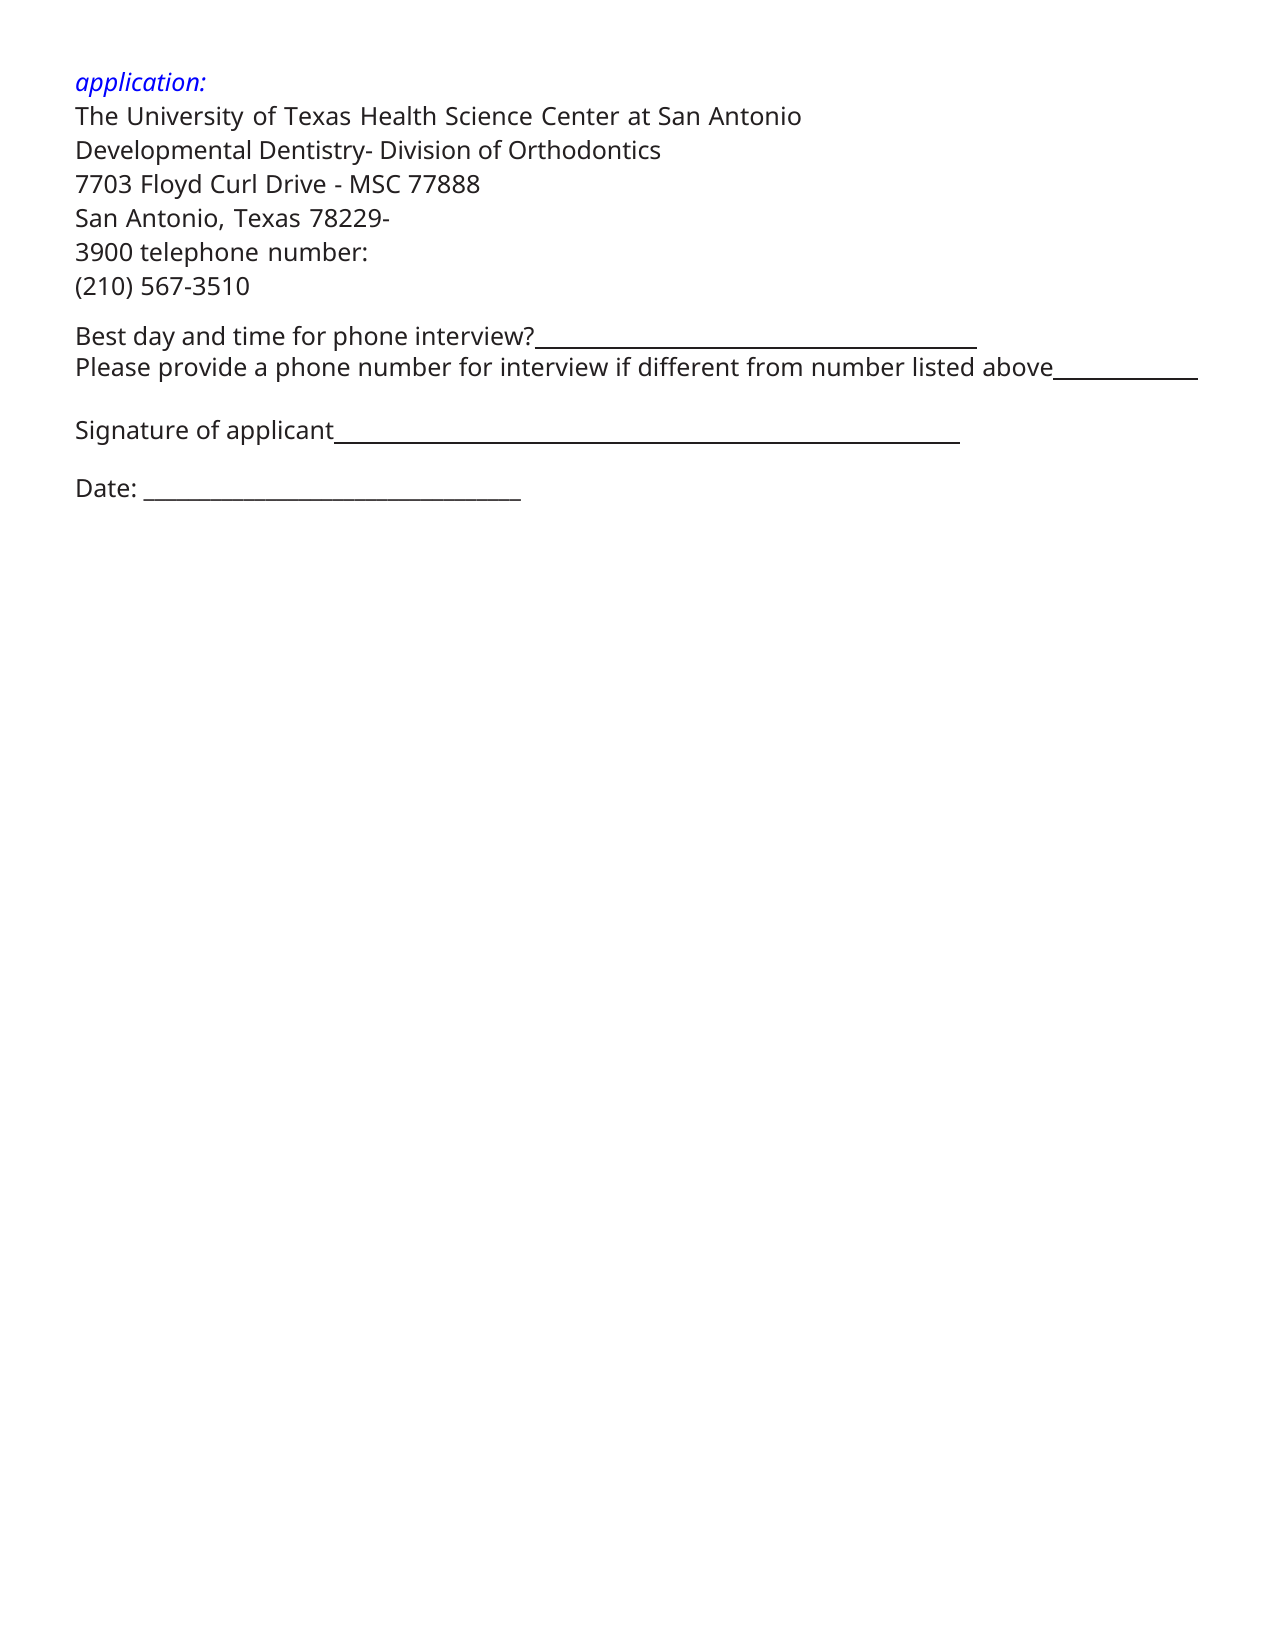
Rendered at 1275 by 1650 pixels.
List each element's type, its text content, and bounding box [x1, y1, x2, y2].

text 7703 Floyd Curl Drive - MSC 77888 [75, 167, 1214, 201]
text Please provide a phone number for interview if different from number listed above [75, 353, 1214, 382]
text Signature of applicant [75, 413, 968, 447]
text The University of Texas Health Science Center at San Antonio [75, 99, 1214, 133]
text San Antonio, Texas 78229-3900 telephone number: (210) 567-3510 [75, 201, 433, 303]
text Date: __________________________________ [75, 470, 968, 504]
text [75, 64, 1211, 99]
text Best day and time for phone interview? [75, 322, 1214, 351]
text Developmental Dentistry- Division of Orthodontics [75, 133, 1214, 167]
